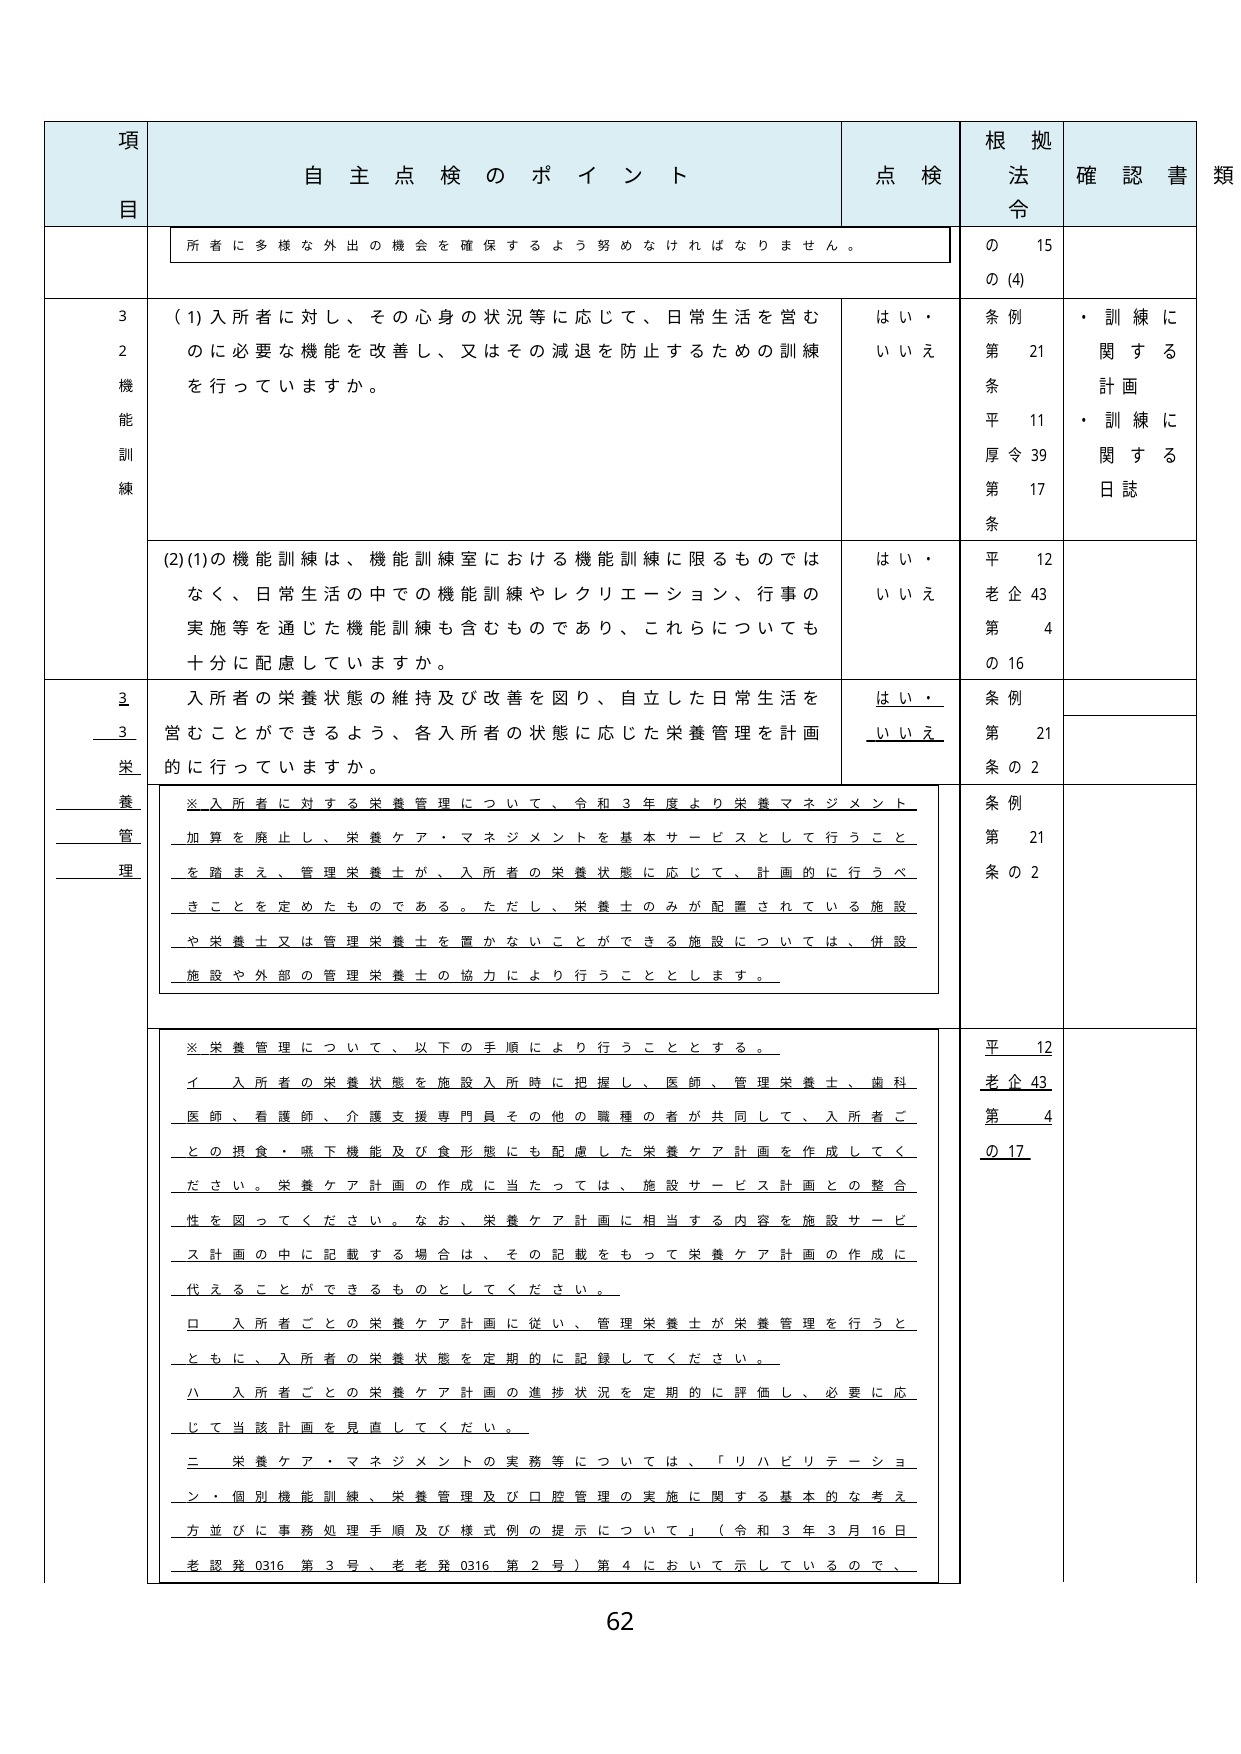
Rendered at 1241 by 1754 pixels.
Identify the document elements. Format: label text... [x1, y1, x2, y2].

table_cell [1064, 541, 1196, 679]
table_cell [148, 227, 959, 298]
table_cell [148, 1029, 159, 1583]
table_cell 平12 老企43 第4 の16 [961, 541, 1063, 679]
table_cell [1064, 680, 1196, 715]
table_cell 条例 第21条 平11厚令39第17条 [961, 299, 1063, 540]
table_cell 32 機能訓練 [45, 299, 147, 679]
table_header 項 目 [45, 122, 147, 226]
table_cell はい・いいえ [842, 541, 959, 679]
table_header 確認書類 [1064, 122, 1196, 226]
table_cell 入所者の栄養状態の維持及び改善を図り、自立した日常生活を営むことができるよう、各入所者の状態に応じた栄養管理を計画的に行っていますか。 [148, 680, 841, 784]
table_cell はい・いいえ [842, 299, 959, 540]
table_header 点 検 [842, 122, 959, 226]
table_cell [1064, 785, 1196, 1028]
table_header 自 主 点 検 の ポ イ ン ト [148, 122, 841, 226]
table_cell [148, 785, 959, 1028]
table_cell （1) 入所者に対し、その心身の状況等に応じて、日常生活を営むのに必要な機能を改善し、又はその減退を防止するための訓練を行っていますか。 [148, 299, 841, 540]
table_cell [939, 1029, 959, 1583]
table_cell [160, 1030, 938, 1582]
table_cell 平12 老企43 第4 の15 の(4) [961, 227, 1063, 298]
table_cell はい・いいえ [842, 680, 959, 784]
table_cell [1063, 1029, 1196, 1583]
table_header 根拠法令 [961, 122, 1063, 226]
table_cell ・訓練に関する計画 ・訓練に関する日誌 [1064, 299, 1196, 540]
table_cell 平12 老企43 第4 の17 [961, 1029, 1063, 1583]
table_cell 33 栄養管理 [45, 680, 147, 1583]
table_cell [1064, 716, 1196, 784]
table_cell (2) (1)の機能訓練は、機能訓練室における機能訓練に限るものではなく、日常生活の中での機能訓練やレクリエーション、行事の実施等を通じた機能訓練も含むものであり、これらについても十分に配慮していますか。 [148, 541, 841, 679]
table_cell 条例 第21 条の2 [961, 680, 1063, 784]
table_cell 条例 第21条の2 [961, 785, 1063, 1028]
